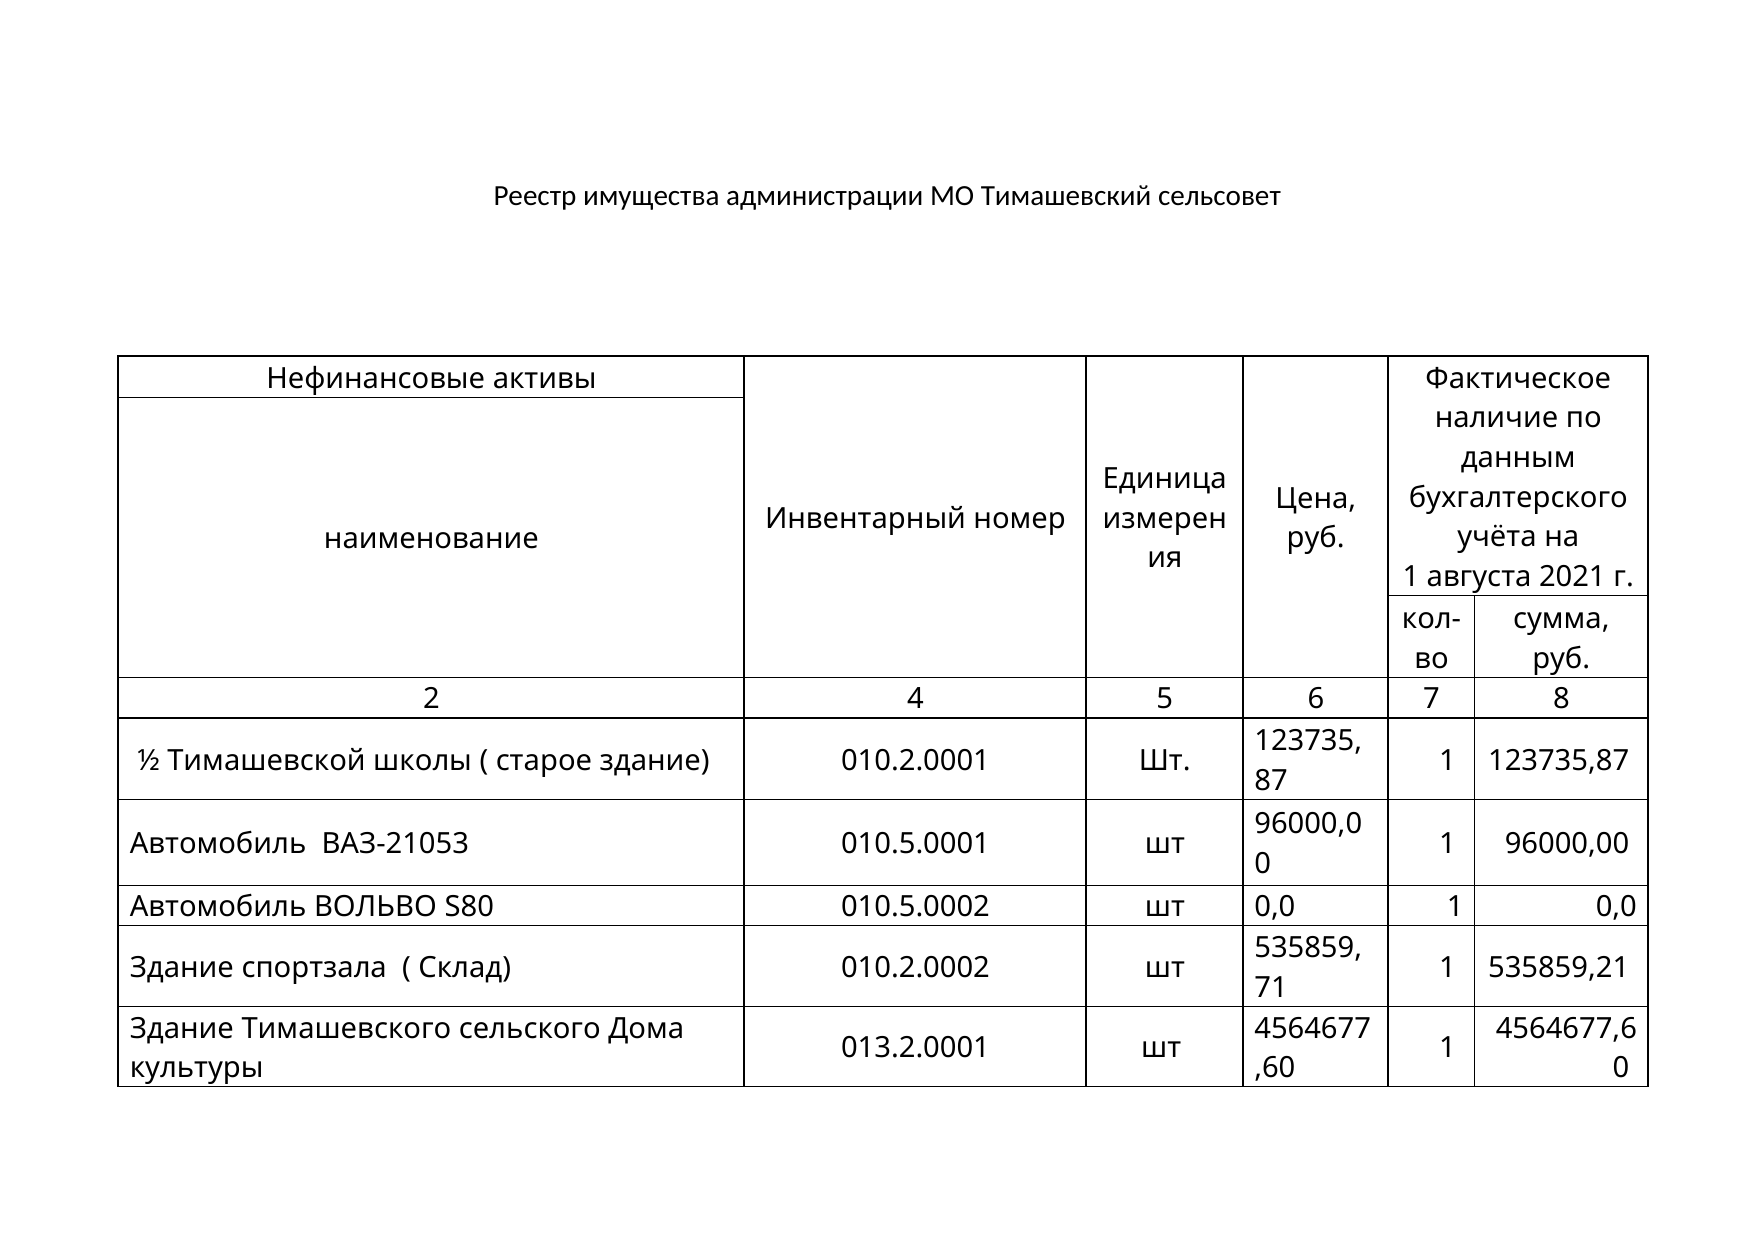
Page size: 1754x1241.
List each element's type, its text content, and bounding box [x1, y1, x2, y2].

table_cell шт [1087, 800, 1242, 885]
table_cell 2 [119, 678, 743, 717]
table_cell 4 [745, 678, 1085, 717]
table_header Инвентарный номер [745, 357, 1085, 677]
table_cell кол-во [1389, 596, 1474, 677]
table_cell 123735,87 [1475, 719, 1647, 799]
table_cell 010.2.0002 [745, 926, 1085, 1006]
table_cell Здание Тимашевского сельского Дома культуры [119, 1007, 743, 1086]
table_cell 96000,00 [1244, 800, 1387, 885]
table_cell 8 [1475, 678, 1647, 717]
table_cell 010.2.0001 [745, 719, 1085, 799]
table_cell Здание спортзала ( Склад) [119, 926, 743, 1006]
table_header Цена, руб. [1244, 357, 1387, 677]
table_cell шт [1087, 926, 1242, 1006]
table_cell шт [1087, 886, 1242, 925]
table_cell 6 [1244, 678, 1387, 717]
table_cell 96000,00 [1475, 800, 1647, 885]
table_header Нефинансовые активы [119, 357, 743, 397]
table_cell 1 [1389, 1007, 1474, 1086]
table_cell 5 [1087, 678, 1242, 717]
table_header Единица измерения [1087, 357, 1242, 677]
table_cell 010.5.0002 [745, 886, 1085, 925]
table_cell 0,0 [1244, 886, 1387, 925]
table_cell 013.2.0001 [745, 1007, 1085, 1086]
table_cell Шт. [1087, 719, 1242, 799]
table_cell шт [1087, 1007, 1242, 1086]
table_cell сумма, руб. [1475, 596, 1647, 677]
text Реестр имущества администрации МО Тимашевский сельсовет [118, 177, 1636, 213]
table_cell 1 [1389, 800, 1474, 885]
table_cell 1 [1389, 719, 1474, 799]
table_cell наименование [119, 398, 743, 677]
table_cell 7 [1389, 678, 1474, 717]
table_cell 123735,87 [1244, 719, 1387, 799]
table_cell 0,0 [1475, 886, 1647, 925]
table_cell 4564677,60 [1475, 1007, 1647, 1086]
table_cell 1 [1389, 926, 1474, 1006]
table_cell Автомобиль ВОЛЬВО S80 [119, 886, 743, 925]
table_cell 535859,71 [1244, 926, 1387, 1006]
table_cell Автомобиль ВАЗ-21053 [119, 800, 743, 885]
table_cell 1 [1389, 886, 1474, 925]
table_header Фактическое наличие по данным бухгалтерского учёта на 1 августа 2021 г. [1389, 357, 1647, 595]
table_cell 4564677,60 [1244, 1007, 1387, 1086]
table_cell ½ Тимашевской школы ( старое здание) [119, 719, 743, 799]
table_cell 010.5.0001 [745, 800, 1085, 885]
table_cell 535859,21 [1475, 926, 1647, 1006]
